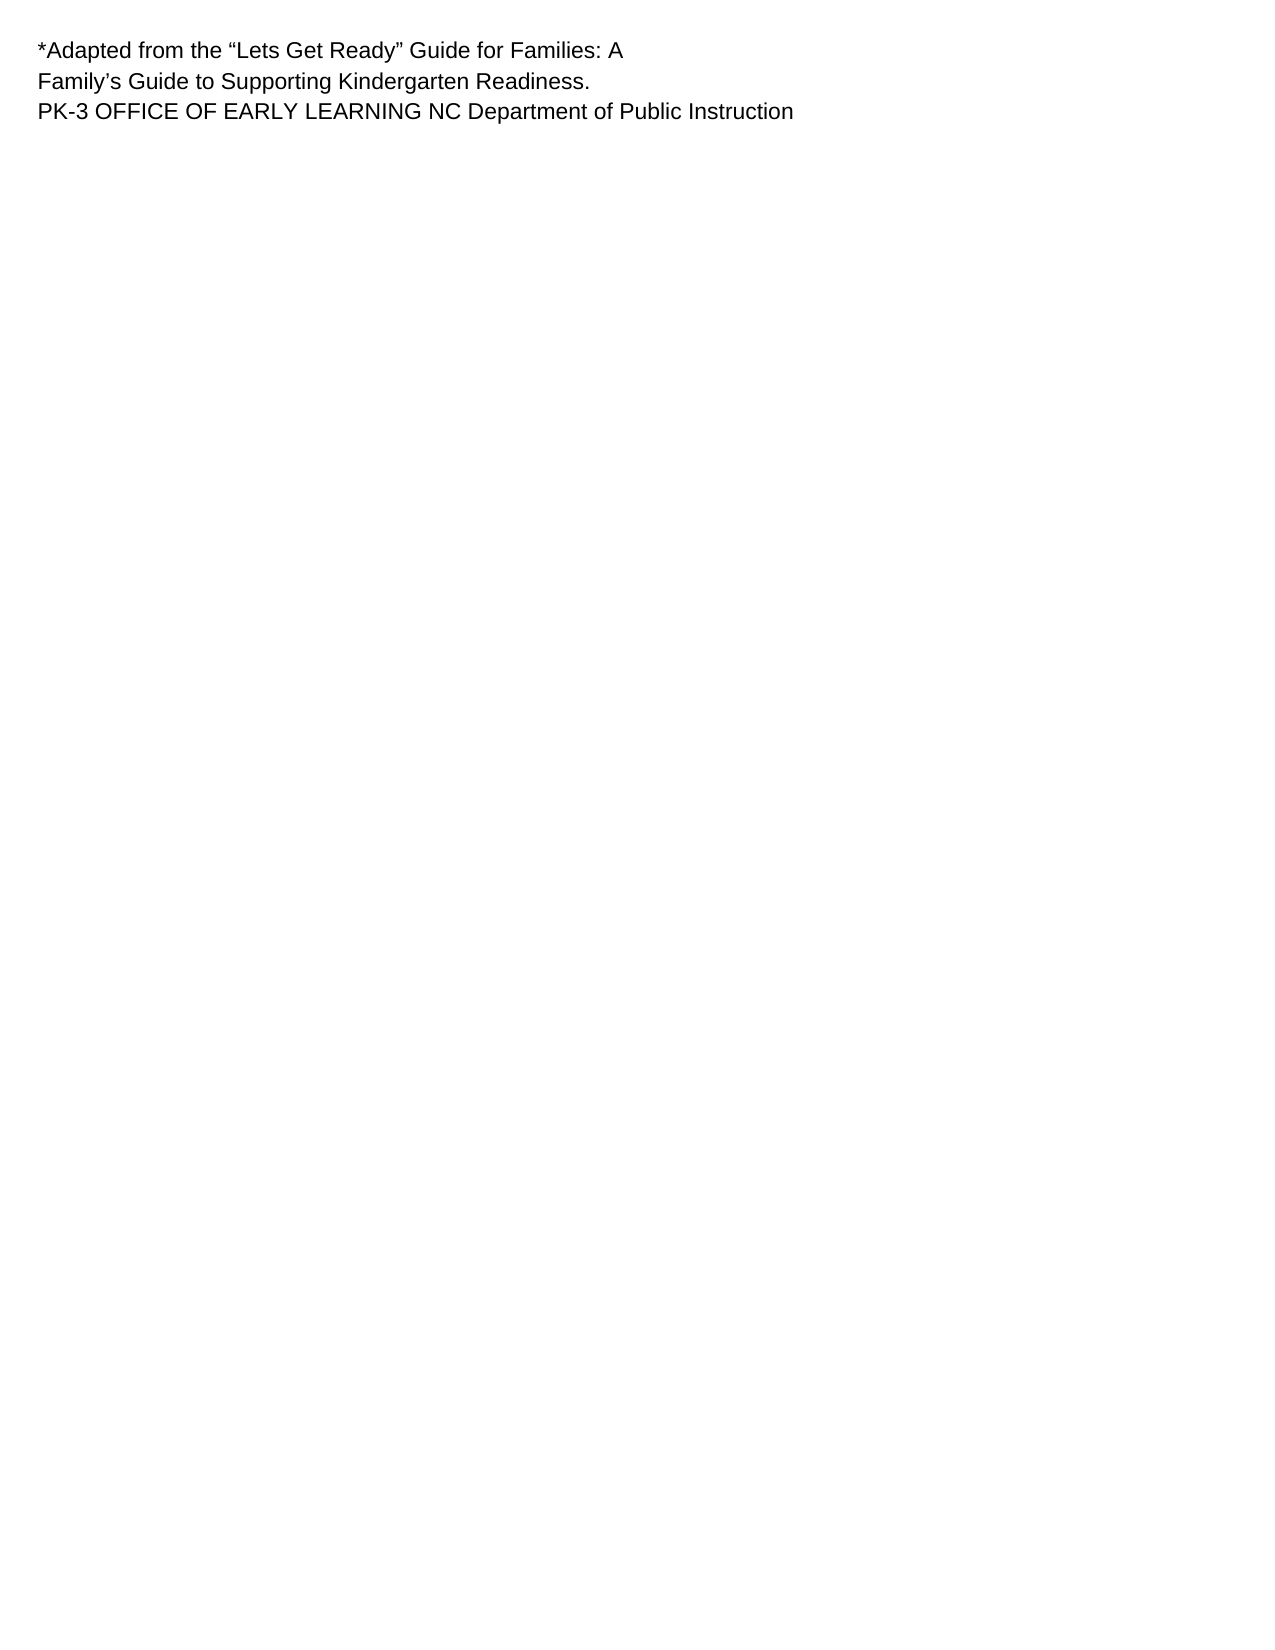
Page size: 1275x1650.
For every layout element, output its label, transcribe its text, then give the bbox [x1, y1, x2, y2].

text PK-3 OFFICE OF EARLY LEARNING NC Department of Public Instruction [37, 98, 1237, 124]
text *Adapted from the “Lets Get Ready” Guide for Families: A [37, 37, 1237, 64]
text Family’s Guide to Supporting Kindergarten Readiness. [37, 68, 1237, 94]
